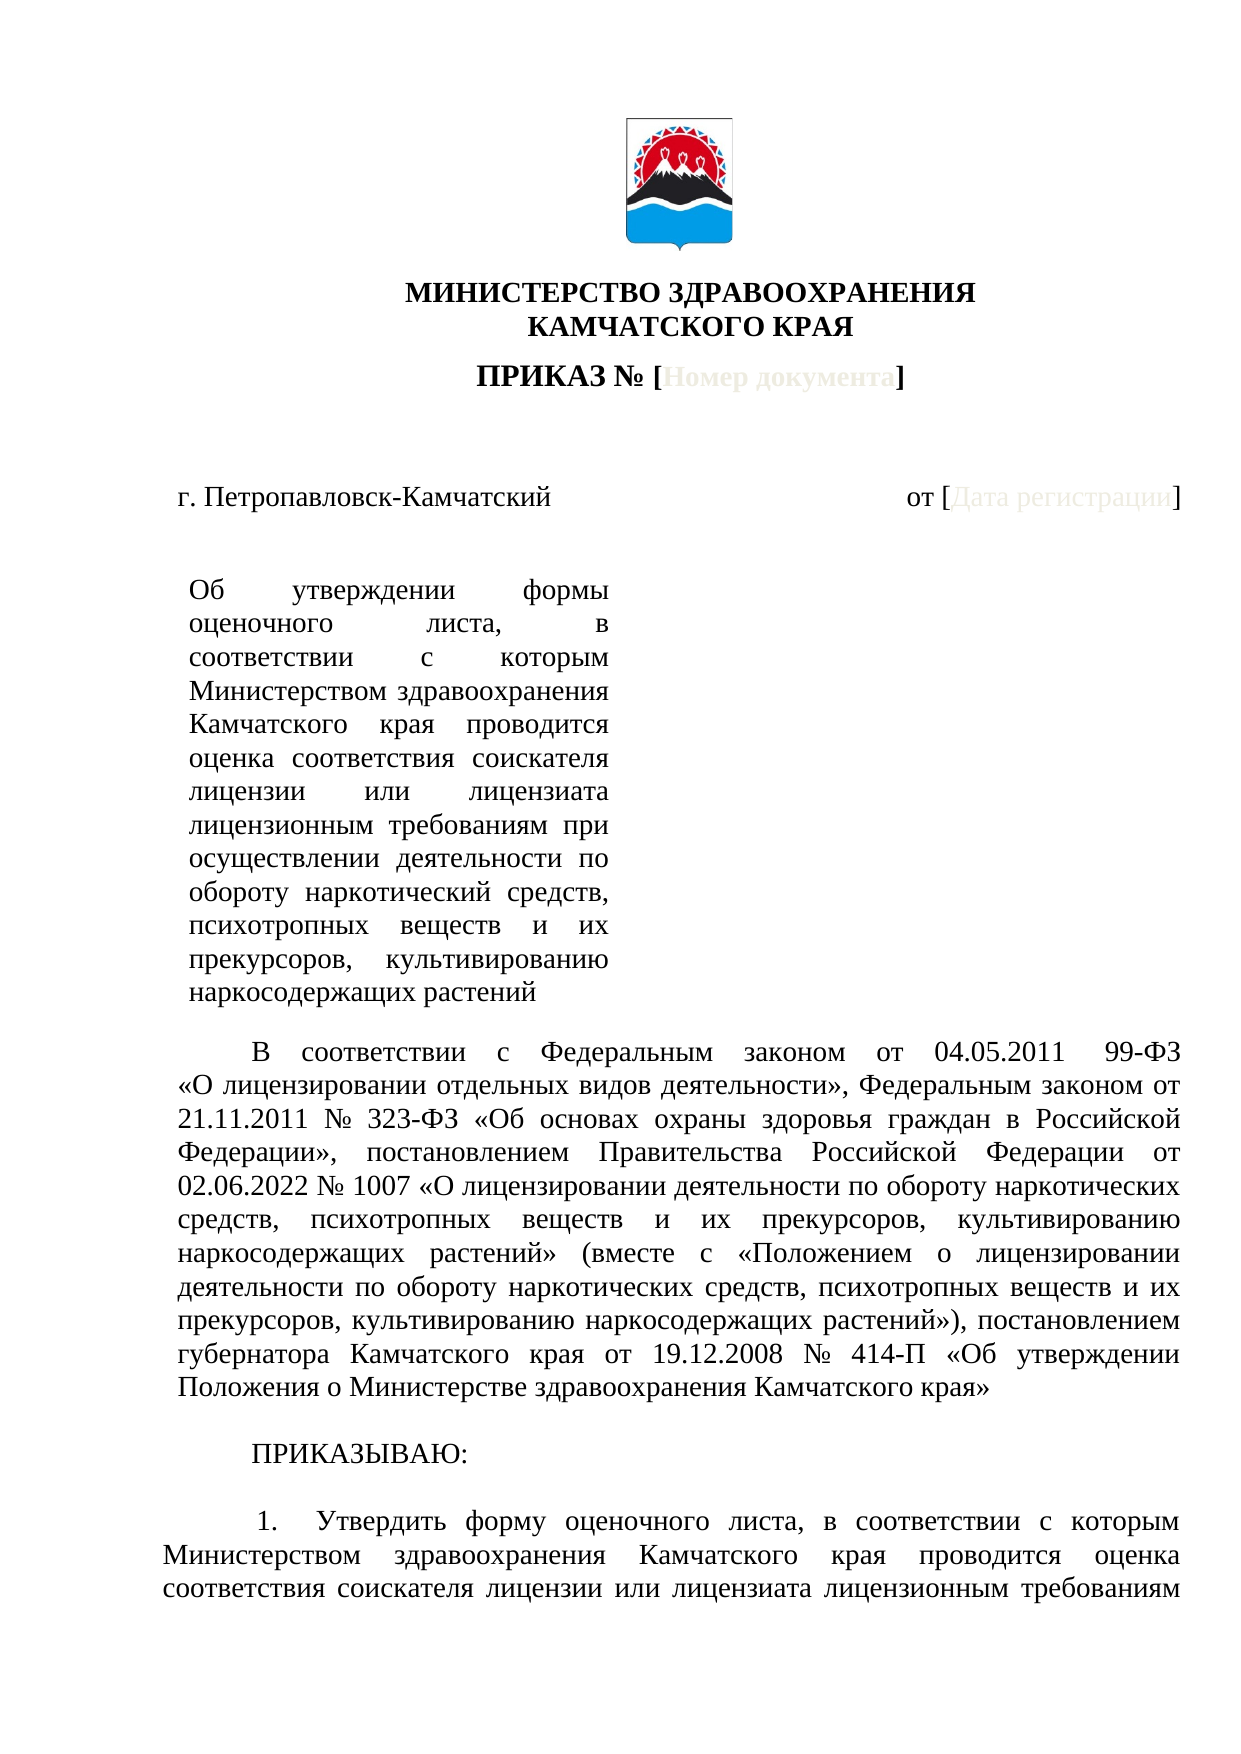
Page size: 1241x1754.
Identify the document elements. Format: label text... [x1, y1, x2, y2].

picture [626, 235, 733, 251]
text В соответствии с Федеральным законом от 04.05.2011 99-ФЗ «О лицензировании отдельных видов деятельности», Федеральным законом от 21.11.2011 № 323-ФЗ «Об основах охраны здоровья граждан в Российской Федерации», постановлением Правительства Российской Федерации от 02.06.2022 № 1007 «О лицензировании деятельности по обороту наркотических средств, психотропных веществ и их прекурсоров, культивированию наркосодержащих растений» (вместе с «Положением о лицензировании деятельности по обороту наркотических средств, психотропных веществ и их прекурсоров, культивированию наркосодержащих растений»), постановлением губернатора Камчатского края от 19.12.2008 № 414-П «Об утверждении Положения о Министерстве здравоохранения Камчатского края» [177, 1034, 1181, 1403]
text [162, 1503, 1181, 1604]
table_header Об утверждении формы оценочного листа, в соответствии с которым Министерством здравоохранения Камчатского края проводится оценка соответствия соискателя лицензии или лицензиата лицензионным требованиям при осуществлении деятельности по обороту наркотический средств, психотропных веществ и их прекурсоров, культивированию наркосодержащих растений [177, 572, 620, 1010]
table_header г. Петропавловск-Камчатский [177, 479, 710, 516]
text ПРИКАЗЫВАЮ: [177, 1436, 1181, 1470]
table_header МИНИСТЕРСТВО ЗДРАВООХРАНЕНИЯ КАМЧАТСКОГО КРАЯ ПРИКАЗ № [Номер документа] [189, 276, 1192, 407]
table_header от [Дата регистрации] [710, 479, 1192, 516]
picture [626, 118, 733, 226]
